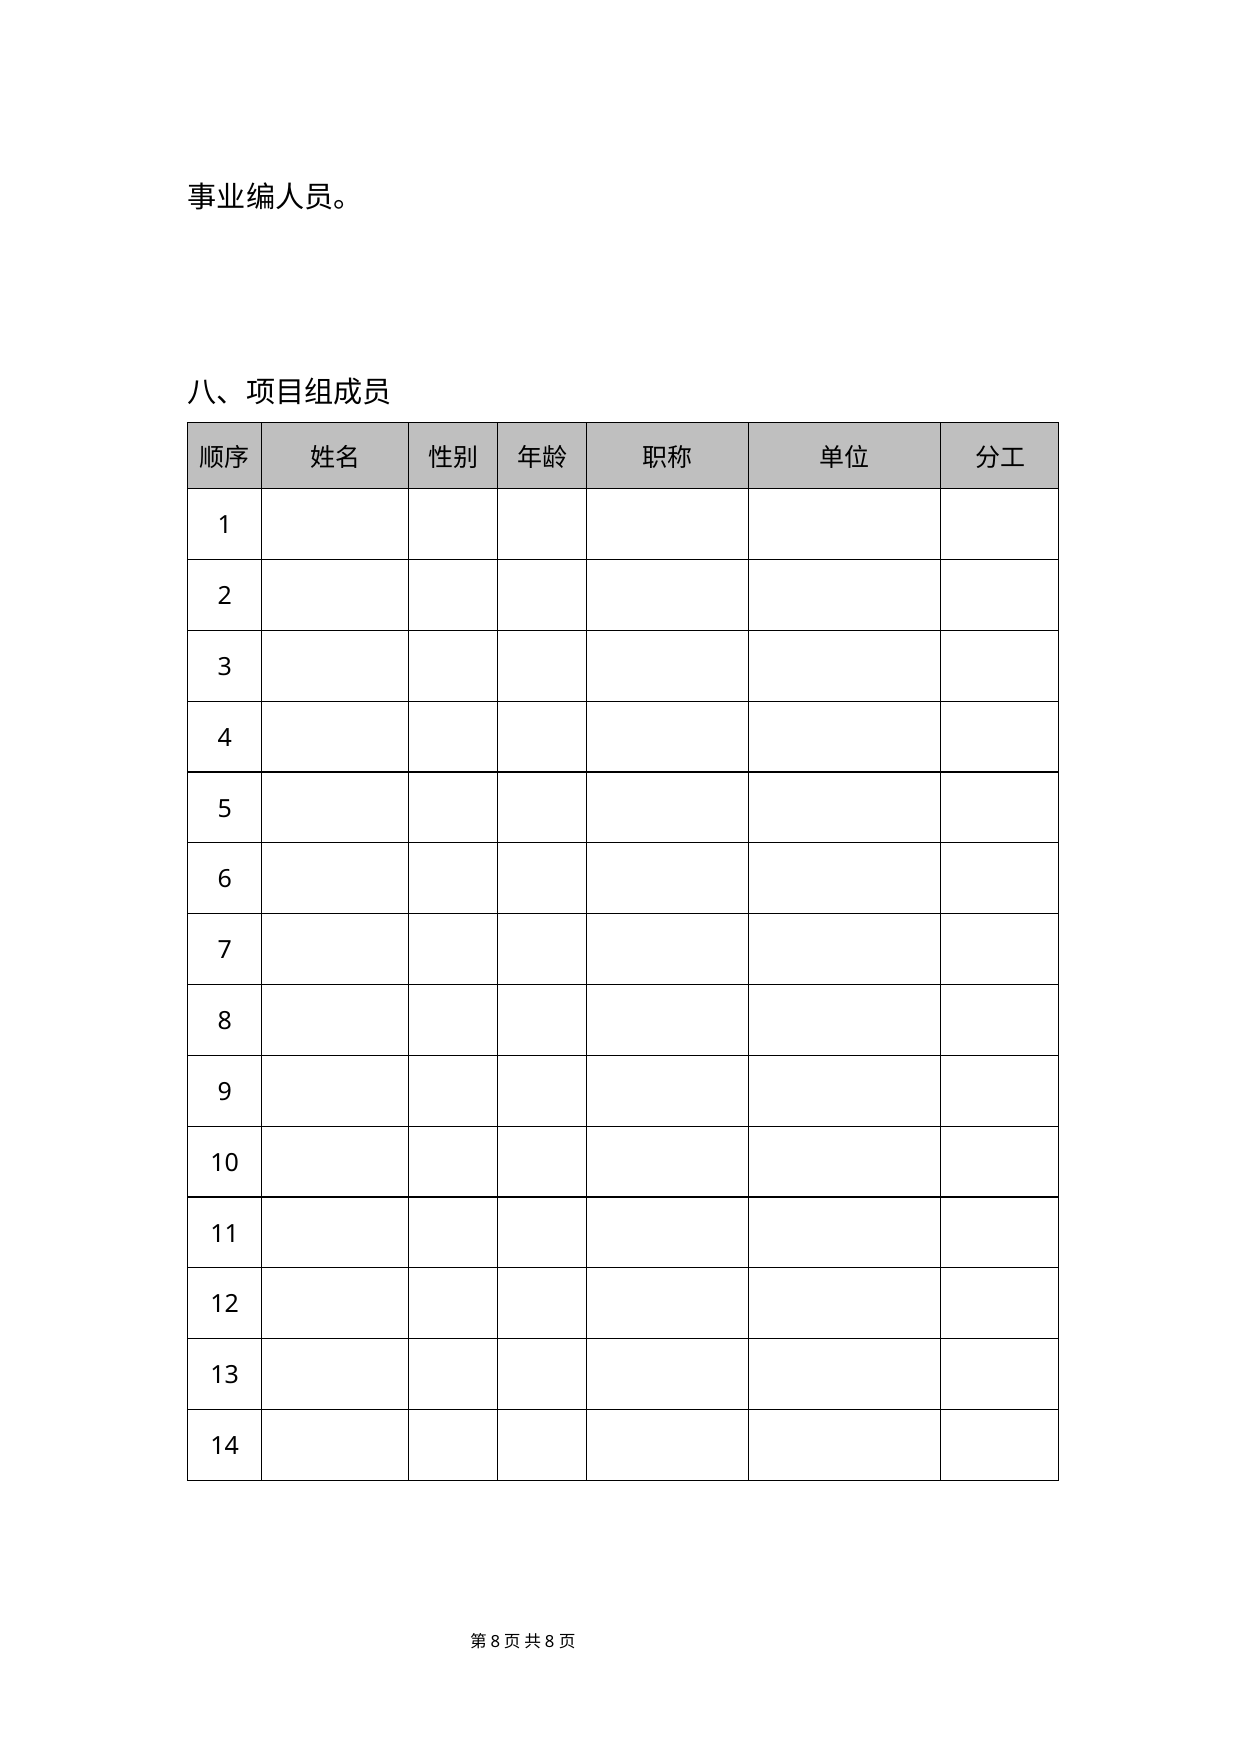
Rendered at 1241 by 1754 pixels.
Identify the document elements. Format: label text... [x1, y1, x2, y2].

table_cell 5 [188, 773, 261, 842]
table_cell 7 [188, 914, 261, 984]
text 八、项目组成员 [187, 357, 1053, 422]
table_cell [498, 773, 586, 842]
table_cell [262, 631, 408, 701]
table_cell [749, 985, 940, 1055]
table_header 顺序 [188, 423, 261, 488]
table_cell [587, 702, 748, 771]
table_header 性别 [409, 423, 497, 488]
table_cell [262, 985, 408, 1055]
table_cell [409, 985, 497, 1055]
table_cell [941, 1339, 1058, 1409]
table_cell [498, 1410, 586, 1480]
table_cell [409, 1127, 497, 1196]
table_cell [262, 773, 408, 842]
table_cell [587, 1339, 748, 1409]
table_cell [941, 489, 1058, 559]
table_cell [749, 1198, 940, 1267]
table_cell [587, 1268, 748, 1338]
table_cell [587, 1198, 748, 1267]
table_cell [749, 914, 940, 984]
table_cell [262, 1339, 408, 1409]
table_cell [498, 1339, 586, 1409]
table_cell [409, 914, 497, 984]
table_cell [498, 1268, 586, 1338]
table_cell 10 [188, 1127, 261, 1196]
table_cell [498, 1127, 586, 1196]
table_cell [941, 1410, 1058, 1480]
table_cell [262, 843, 408, 913]
table_header 单位 [749, 423, 940, 488]
table_cell [498, 843, 586, 913]
table_cell 8 [188, 985, 261, 1055]
table_cell [498, 560, 586, 630]
table_cell [409, 1339, 497, 1409]
table_cell [262, 489, 408, 559]
table_cell [262, 702, 408, 771]
table_cell [941, 631, 1058, 701]
table_cell [409, 631, 497, 701]
table_cell [409, 1198, 497, 1267]
table_cell [749, 773, 940, 842]
table_cell [262, 1127, 408, 1196]
table_cell [749, 1127, 940, 1196]
table_cell [587, 914, 748, 984]
table_cell [941, 985, 1058, 1055]
table_cell [587, 489, 748, 559]
table_cell [498, 1056, 586, 1126]
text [187, 162, 1053, 227]
table_cell [587, 985, 748, 1055]
table_cell 1 [188, 489, 261, 559]
table_cell [749, 631, 940, 701]
table_cell [749, 702, 940, 771]
table_cell [587, 1127, 748, 1196]
table_cell [587, 843, 748, 913]
table_cell [749, 560, 940, 630]
table_cell [941, 1268, 1058, 1338]
table_cell [587, 1056, 748, 1126]
table_cell [262, 1056, 408, 1126]
table_cell 6 [188, 843, 261, 913]
table_cell [941, 1127, 1058, 1196]
table_cell [498, 985, 586, 1055]
table_cell [749, 1268, 940, 1338]
table_cell [262, 1268, 408, 1338]
table_cell 2 [188, 560, 261, 630]
table_cell [262, 1198, 408, 1267]
table_cell [409, 1056, 497, 1126]
table_cell [941, 560, 1058, 630]
table_cell 3 [188, 631, 261, 701]
table_cell [941, 702, 1058, 771]
table_cell [587, 1410, 748, 1480]
table_cell 11 [188, 1198, 261, 1267]
table_header 姓名 [262, 423, 408, 488]
table_cell 13 [188, 1339, 261, 1409]
table_header 职称 [587, 423, 748, 488]
table_cell 9 [188, 1056, 261, 1126]
table_cell [409, 489, 497, 559]
table_cell [941, 1056, 1058, 1126]
table_cell [587, 773, 748, 842]
table_cell [749, 843, 940, 913]
table_cell [498, 489, 586, 559]
table_cell [587, 631, 748, 701]
table_cell [941, 1198, 1058, 1267]
table_cell [941, 773, 1058, 842]
table_cell [262, 1410, 408, 1480]
table_header 年龄 [498, 423, 586, 488]
table_cell [749, 1339, 940, 1409]
table_cell [262, 914, 408, 984]
table_cell [409, 1268, 497, 1338]
table_cell [498, 1198, 586, 1267]
table_cell 14 [188, 1410, 261, 1480]
table_cell [262, 560, 408, 630]
table_cell [749, 1056, 940, 1126]
table_cell [749, 489, 940, 559]
table_cell [409, 773, 497, 842]
table_cell [587, 560, 748, 630]
table_cell [941, 914, 1058, 984]
table_cell [498, 914, 586, 984]
table_cell [409, 843, 497, 913]
table_header 分工 [941, 423, 1058, 488]
table_cell [409, 702, 497, 771]
table_cell [409, 560, 497, 630]
table_cell 4 [188, 702, 261, 771]
table_cell [498, 631, 586, 701]
table_cell [749, 1410, 940, 1480]
table_cell [409, 1410, 497, 1480]
table_cell [498, 702, 586, 771]
table_cell 12 [188, 1268, 261, 1338]
table_cell [941, 843, 1058, 913]
